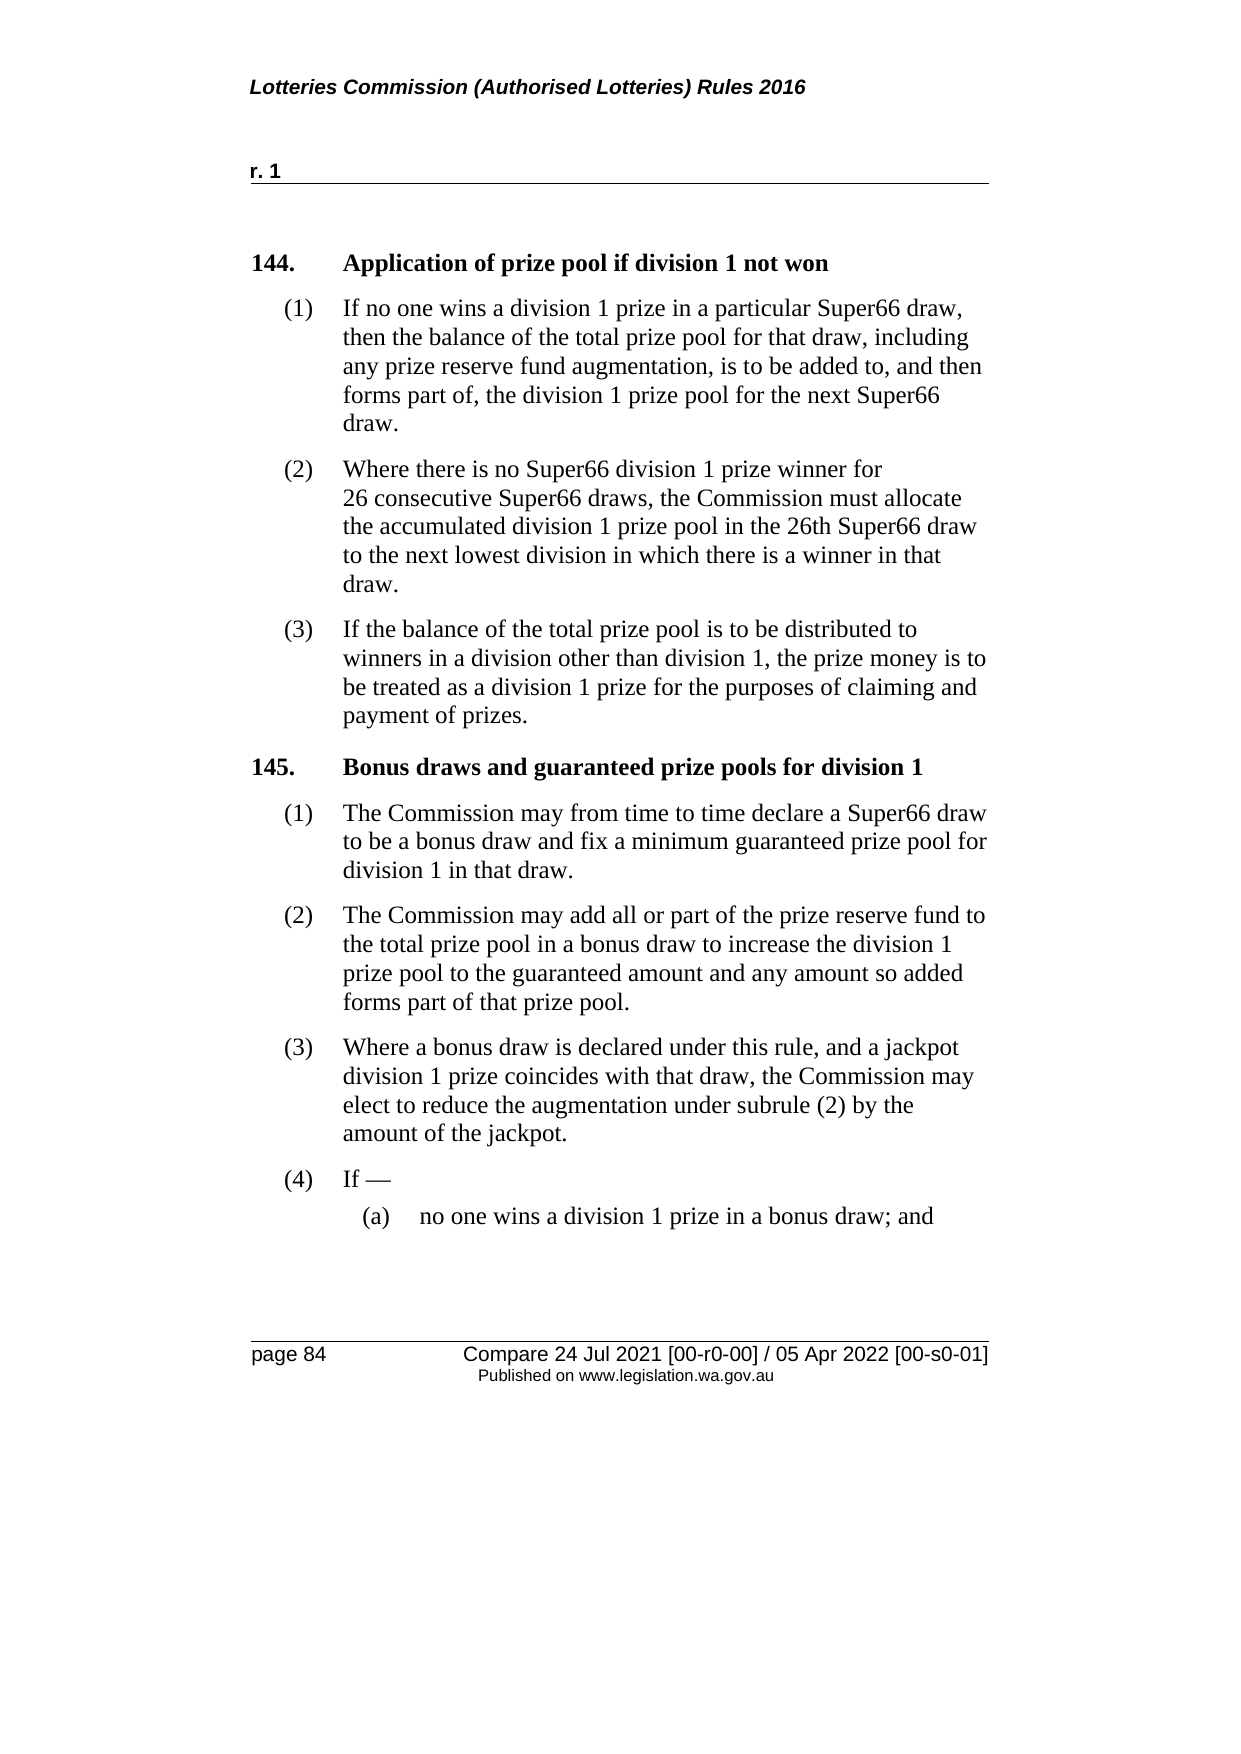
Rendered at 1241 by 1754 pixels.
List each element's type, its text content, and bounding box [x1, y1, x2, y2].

text (1) The Commission may from time to time declare a Super66 draw to be a bonus draw and fix a minimum guaranteed prize pool for division 1 in that draw. [251, 798, 989, 884]
text (3) If the balance of the total prize pool is to be distributed to winners in a division other than division 1, the prize money is to be treated as a division 1 prize for the purposes of claiming and payment of prizes. [251, 614, 989, 729]
text (a) no one wins a division 1 prize in a bonus draw; and [251, 1201, 989, 1230]
subtitle 145. Bonus draws and guaranteed prize pools for division 1 [251, 752, 989, 781]
text (4) If — [251, 1164, 989, 1193]
text (2) The Commission may add all or part of the prize reserve fund to the total prize pool in a bonus draw to increase the division 1 prize pool to the guaranteed amount and any amount so added forms part of that prize pool. [251, 901, 989, 1016]
subtitle 144. Application of prize pool if division 1 not won [251, 248, 989, 277]
text (2) Where there is no Super66 division 1 prize winner for 26 consecutive Super66 draws, the Commission must allocate the accumulated division 1 prize pool in the 26th Super66 draw to the next lowest division in which there is a winner in that draw. [251, 454, 989, 598]
text (1) If no one wins a division 1 prize in a particular Super66 draw, then the balance of the total prize pool for that draw, including any prize reserve fund augmentation, is to be added to, and then forms part of, the division 1 prize pool for the next Super66 draw. [251, 293, 989, 437]
text (3) Where a bonus draw is declared under this rule, and a jackpot division 1 prize coincides with that draw, the Commission may elect to reduce the augmentation under subrule (2) by the amount of the jackpot. [251, 1032, 989, 1147]
